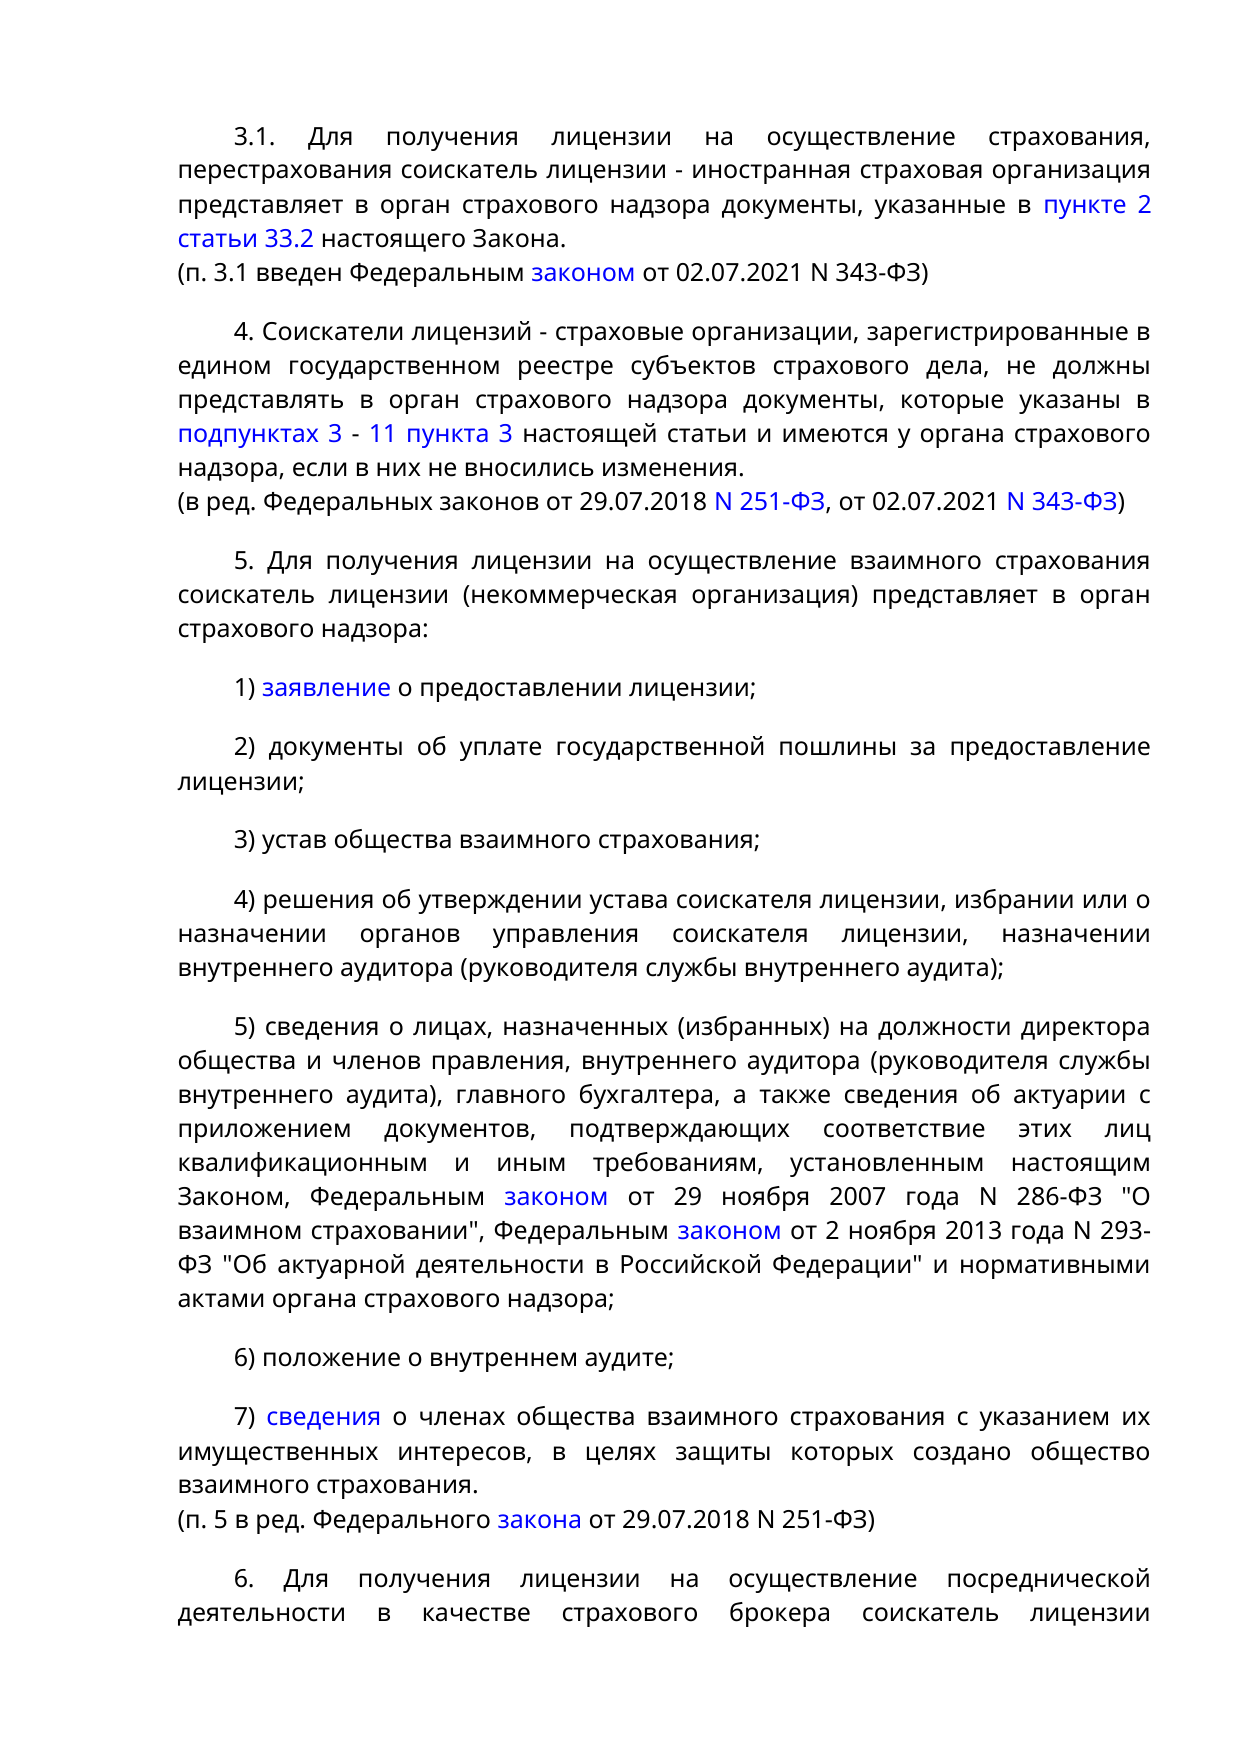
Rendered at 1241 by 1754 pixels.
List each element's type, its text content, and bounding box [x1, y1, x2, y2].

text 5) сведения о лицах, назначенных (избранных) на должности директора общества и членов правления, внутреннего аудитора (руководителя службы внутреннего аудита), главного бухгалтера, а также сведения об актуарии с приложением документов, подтверждающих соответствие этих лиц квалификационным и иным требованиям, установленным настоящим Законом, Федеральным законом от 29 ноября 2007 года N 286-ФЗ "О взаимном страховании", Федеральным законом от 2 ноября 2013 года N 293-ФЗ "Об актуарной деятельности в Российской Федерации" и нормативными актами органа страхового надзора; [177, 1008, 1152, 1315]
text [177, 1560, 1152, 1628]
text 4) решения об утверждении устава соискателя лицензии, избрании или о назначении органов управления соискателя лицензии, назначении внутреннего аудитора (руководителя службы внутреннего аудита); [177, 881, 1152, 983]
text 6) положение о внутреннем аудите; [177, 1340, 1152, 1374]
text 4. Соискатели лицензий - страховые организации, зарегистрированные в едином государственном реестре субъектов страхового дела, не должны представлять в орган страхового надзора документы, которые указаны в подпунктах 3 - 11 пункта 3 настоящей статьи и имеются у органа страхового надзора, если в них не вносились изменения. [177, 313, 1152, 484]
text (в ред. Федеральных законов от 29.07.2018 N 251-ФЗ, от 02.07.2021 N 343-ФЗ) [177, 484, 1152, 518]
text 7) сведения о членах общества взаимного страхования с указанием их имущественных интересов, в целях защиты которых создано общество взаимного страхования. [177, 1399, 1152, 1501]
text 2) документы об уплате государственной пошлины за предоставление лицензии; [177, 729, 1152, 797]
text 3) устав общества взаимного страхования; [177, 822, 1152, 856]
text 1) заявление о предоставлении лицензии; [177, 670, 1152, 704]
text 5. Для получения лицензии на осуществление взаимного страхования соискатель лицензии (некоммерческая организация) представляет в орган страхового надзора: [177, 543, 1152, 645]
text 3.1. Для получения лицензии на осуществление страхования, перестрахования соискатель лицензии - иностранная страховая организация представляет в орган страхового надзора документы, указанные в пункте 2 статьи 33.2 настоящего Закона. [177, 118, 1152, 254]
text (п. 5 в ред. Федерального закона от 29.07.2018 N 251-ФЗ) [177, 1501, 1152, 1535]
text (п. 3.1 введен Федеральным законом от 02.07.2021 N 343-ФЗ) [177, 254, 1152, 288]
